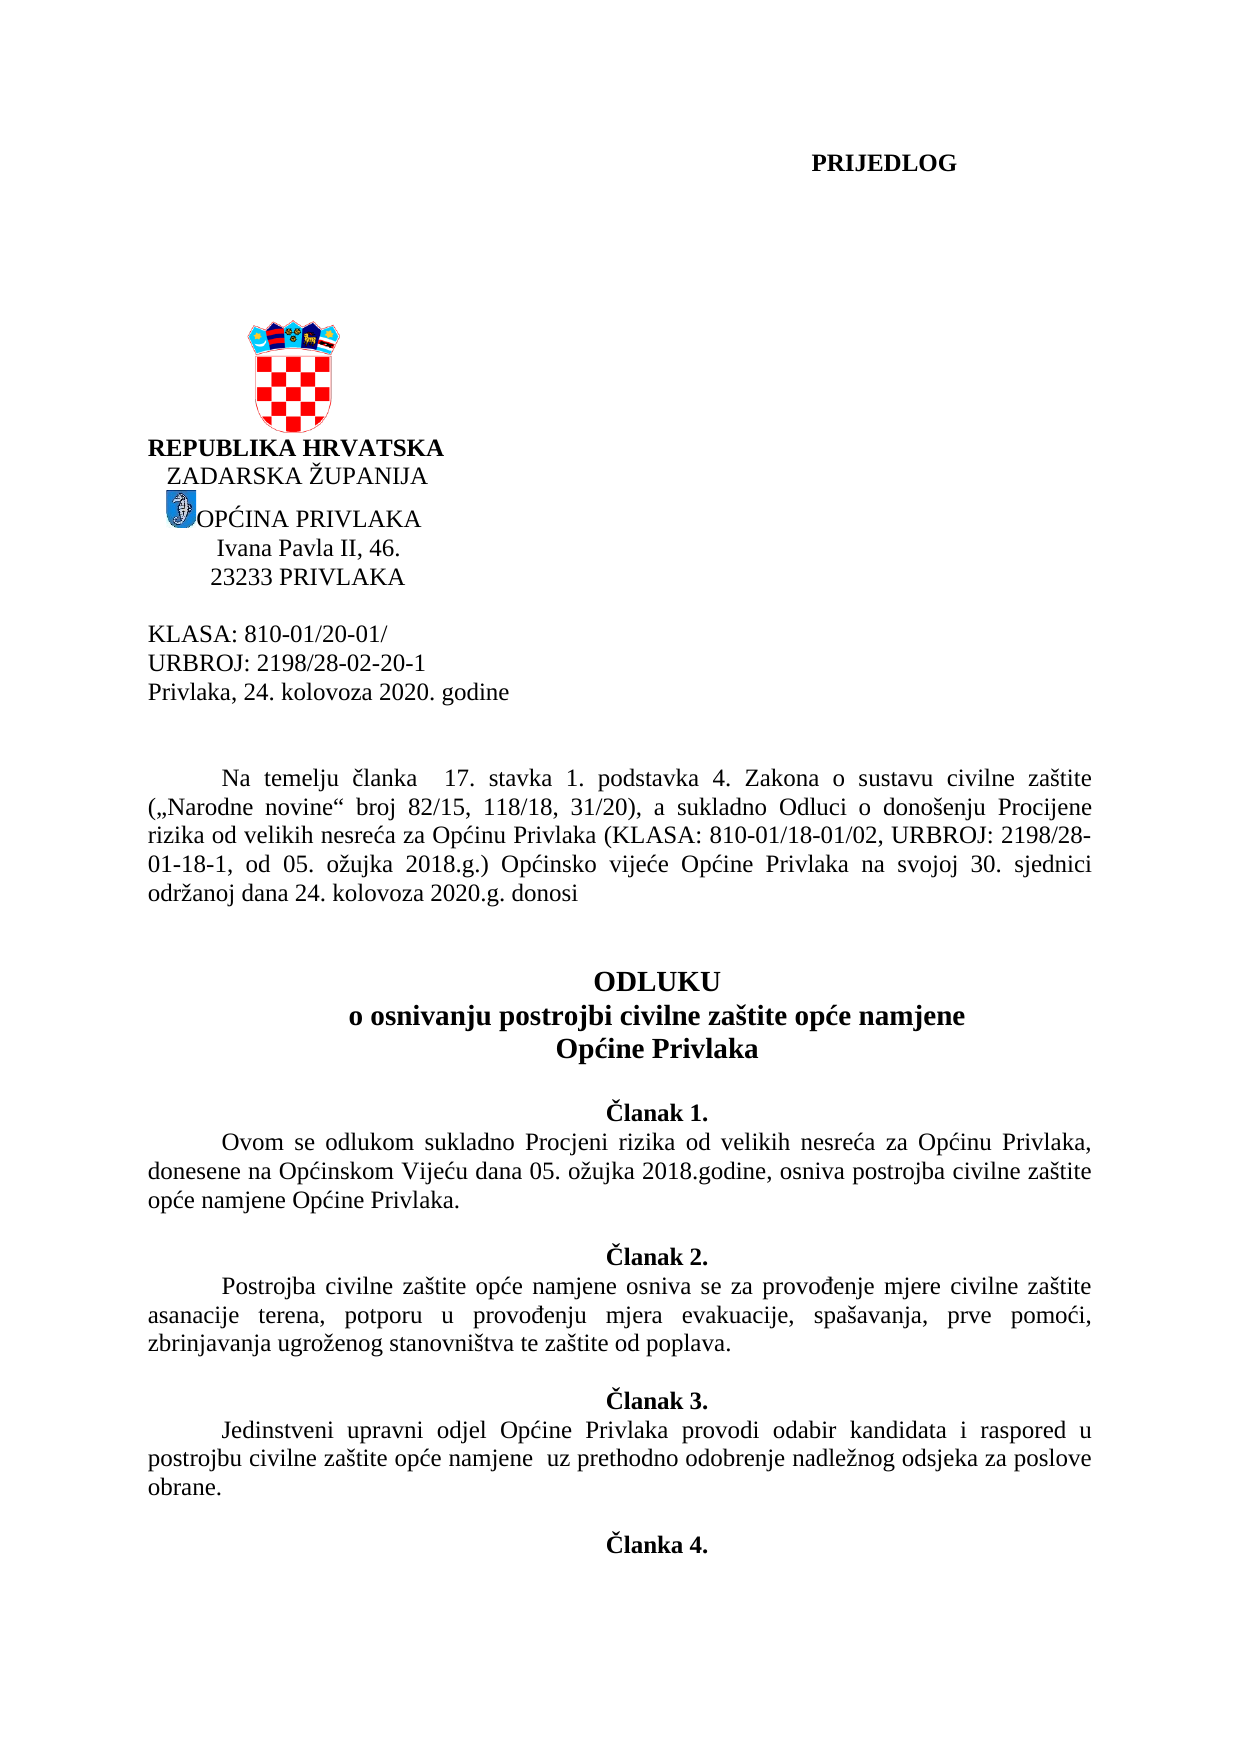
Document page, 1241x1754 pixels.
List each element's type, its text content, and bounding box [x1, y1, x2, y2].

text Članka 4. [148, 1530, 1093, 1558]
picture [247, 320, 340, 433]
text Postrojba civilne zaštite opće namjene osniva se za provođenje mjere civilne zaštite asanacije terena, potporu u provođenju mjera evakuacije, spašavanja, prve pomoći, zbrinjavanja ugroženog stanovništva te zaštite od poplava. [148, 1271, 1093, 1357]
text 23233 PRIVLAKA [148, 562, 1093, 591]
text URBROJ: 2198/28-02-20-1 [148, 648, 1093, 677]
picture [166, 490, 197, 528]
text Općine Privlaka [148, 1031, 1093, 1065]
text o osnivanju postrojbi civilne zaštite opće namjene [148, 998, 1093, 1031]
text Jedinstveni upravni odjel Općine Privlaka provodi odabir kandidata i raspored u postrojbu civilne zaštite opće namjene uz prethodno odobrenje nadležnog odsjeka za poslove obrane. [148, 1415, 1093, 1501]
text PRIJEDLOG [148, 148, 1093, 176]
text Članak 2. [148, 1242, 1093, 1271]
text OPĆINA PRIVLAKA [148, 490, 1093, 533]
text ZADARSKA ŽUPANIJA [148, 461, 1093, 490]
text REPUBLIKA HRVATSKA [148, 433, 1093, 461]
text Ivana Pavla II, 46. [148, 533, 1093, 562]
text KLASA: 810-01/20-01/ [148, 619, 1093, 648]
text Na temelju članka 17. stavka 1. podstavka 4. Zakona o sustavu civilne zaštite („Narodne novine“ broj 82/15, 118/18, 31/20), a sukladno Odluci o donošenju Procijene rizika od velikih nesreća za Općinu Privlaka (KLASA: 810-01/18-01/02, URBROJ: 2198/28-01-18-1, od 05. ožujka 2018.g.) Općinsko vijeće Općine Privlaka na svojoj 30. sjednici održanoj dana 24. kolovoza 2020.g. donosi [148, 763, 1093, 907]
text Članak 3. [148, 1386, 1093, 1415]
text Članak 1. [148, 1098, 1093, 1127]
text Ovom se odlukom sukladno Procjeni rizika od velikih nesreća za Općinu Privlaka, donesene na Općinskom Vijeću dana 05. ožujka 2018.godine, osniva postrojba civilne zaštite opće namjene Općine Privlaka. [148, 1127, 1093, 1213]
text Privlaka, 24. kolovoza 2020. godine [148, 677, 1093, 706]
text ODLUKU [148, 964, 1093, 998]
